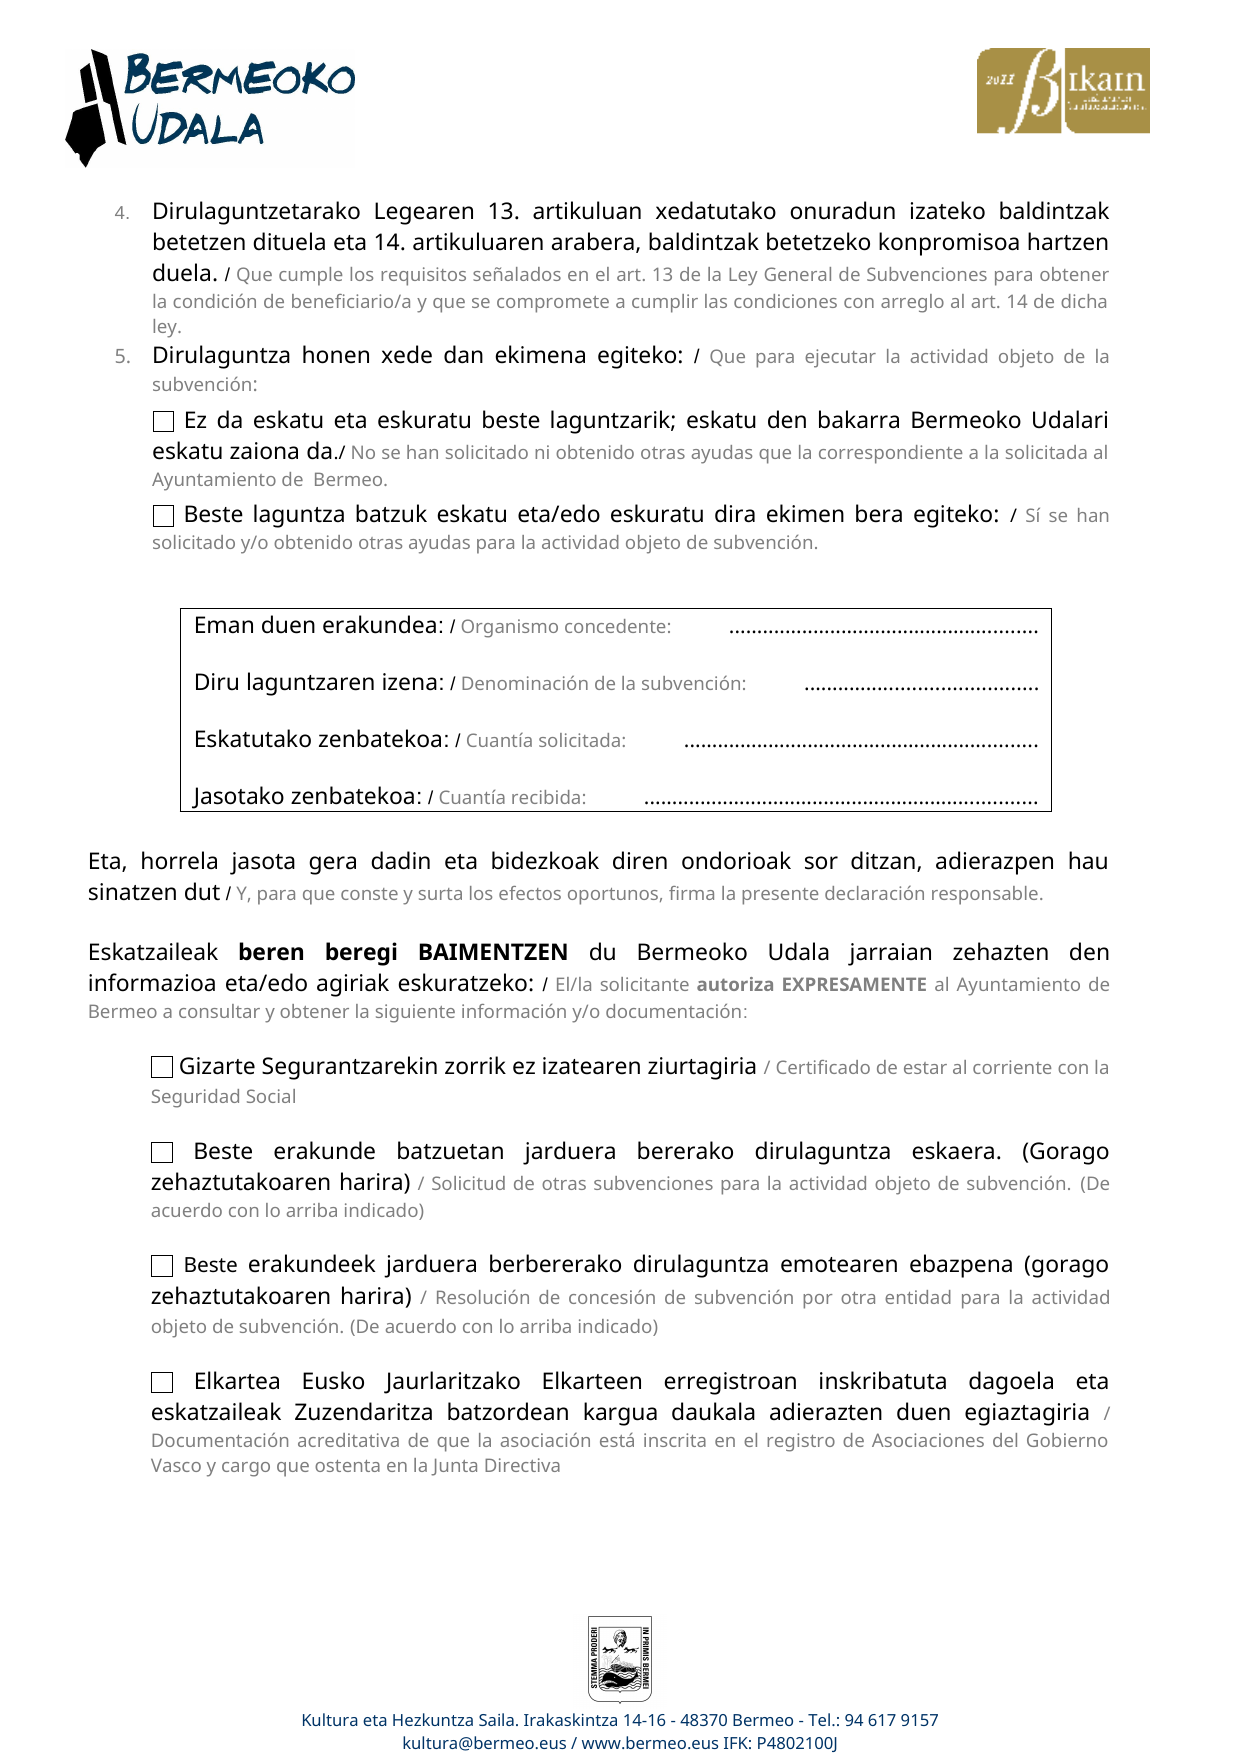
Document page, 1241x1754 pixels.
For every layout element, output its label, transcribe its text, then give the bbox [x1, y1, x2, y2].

picture [573, 1614, 667, 1709]
list Dirulaguntza honen xede dan ekimena egiteko: / Que para ejecutar la actividad objeto de la subvención: [114, 339, 1110, 398]
text Eta, horrela jasota gera dadin eta bidezkoak diren ondorioak sor ditzan, adierazpen hau sinatzen dut / Y, para que conste y surta los efectos oportunos, firma la presente declaración responsable. [88, 845, 1110, 908]
picture [65, 49, 355, 168]
text Ez da eskatu eta eskuratu beste laguntzarik; eskatu den bakarra Bermeoko Udalari eskatu zaiona da./ No se han solicitado ni obtenido otras ayudas que la correspondiente a la solicitada al Ayuntamiento de Bermeo. [152, 404, 1110, 492]
table_header Eman duen erakundea: / Organismo concedente: Diru laguntzaren izena: / Denominación de la subvención: Eskatutako zenbatekoa: / Cuantía solicitada: Jasotako zenbatekoa: / Cuantía recibida: [181, 609, 1051, 811]
text Eskatzaileak beren beregi BAIMENTZEN du Bermeoko Udala jarraian zehazten den informazioa eta/edo agiriak eskuratzeko: / El/la solicitante autoriza EXPRESAMENTE al Ayuntamiento de Bermeo a consultar y obtener la siguiente información y/o documentación: [88, 936, 1110, 1024]
text Beste laguntza batzuk eskatu eta/edo eskuratu dira ekimen bera egiteko: / Sí se han solicitado y/o obtenido otras ayudas para la actividad objeto de subvención. [152, 498, 1110, 555]
picture [977, 48, 1150, 137]
text Gizarte Segurantzarekin zorrik ez izatearen ziurtagiria / Certificado de estar al corriente con la Seguridad Social [151, 1049, 1110, 1109]
text Beste erakundeek jarduera berbererako dirulaguntza emotearen ebazpena (gorago zehaztutakoaren harira) / Resolución de concesión de subvención por otra entidad para la actividad objeto de subvención. (De acuerdo con lo arriba indicado) [151, 1248, 1110, 1339]
list Dirulaguntzetarako Legearen 13. artikuluan xedatutako onuradun izateko baldintzak betetzen dituela eta 14. artikuluaren arabera, baldintzak betetzeko konpromisoa hartzen duela. / Que cumple los requisitos señalados en el art. 13 de la Ley General de Subvenciones para obtener la condición de beneficiario/a y que se compromete a cumplir las condiciones con arreglo al art. 14 de dicha ley. [114, 194, 1110, 339]
text Beste erakunde batzuetan jarduera bererako dirulaguntza eskaera. (Gorago zehaztutakoaren harira) / Solicitud de otras subvenciones para la actividad objeto de subvención. (De acuerdo con lo arriba indicado) [151, 1135, 1110, 1223]
text Elkartea Eusko Jaurlaritzako Elkarteen erregistroan inskribatuta dagoela eta eskatzaileak Zuzendaritza batzordean kargua daukala adierazten duen egiaztagiria / Documentación acreditativa de que la asociación está inscrita en el registro de Asociaciones del Gobierno Vasco y cargo que ostenta en la Junta Directiva [151, 1365, 1110, 1478]
